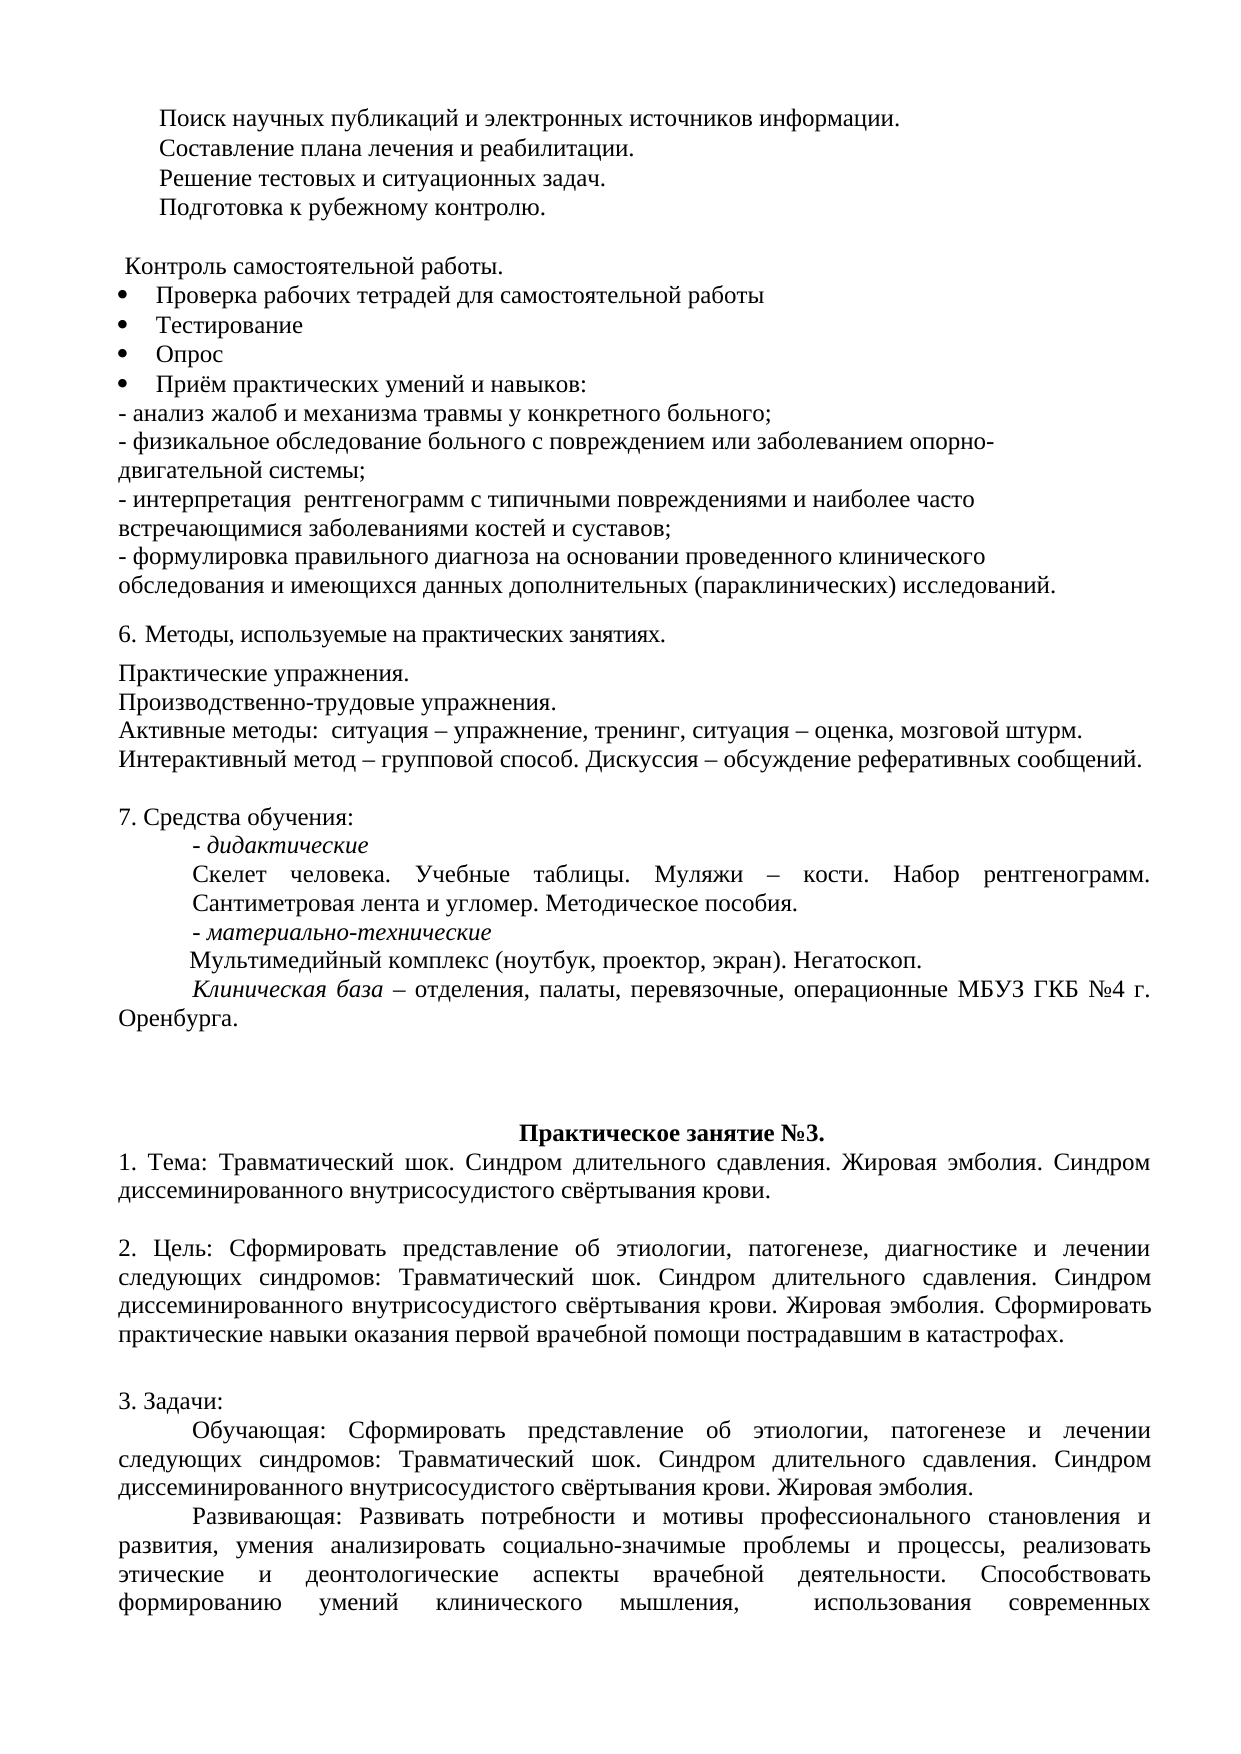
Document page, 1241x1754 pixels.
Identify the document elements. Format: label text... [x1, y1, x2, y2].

table_header Контроль самостоятельной работы. [107, 251, 1093, 280]
table_cell Тестирование [107, 310, 1093, 339]
table_cell Составление плана лечения и реабилитации. [148, 133, 1133, 163]
text 1. Тема: Травматический шок. Синдром длительного сдавления. Жировая эмболия. Синдром диссеминированного внутрисосудистого свёртывания крови. [118, 1147, 1152, 1204]
text Практические упражнения. [118, 658, 1152, 687]
text Интерактивный метод – групповой способ. Дискуссия – обсуждение реферативных сообщений. [118, 744, 1152, 773]
text 7. Средства обучения: [118, 802, 1152, 830]
text Практическое занятие №3. [118, 1118, 1152, 1147]
text Обучающая: Сформировать представление об этиологии, патогенезе и лечении следующих синдромов: Травматический шок. Синдром длительного сдавления. Синдром диссеминированного внутрисосудистого свёртывания крови. Жировая эмболия. [118, 1415, 1152, 1501]
table_cell Опрос [107, 339, 1093, 369]
text Клиническая база – отделения, палаты, перевязочные, операционные МБУЗ ГКБ №4 г. Оренбурга. [118, 974, 1152, 1032]
table_cell Поиск научных публикаций и электронных источников информации. [148, 104, 1133, 133]
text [118, 1501, 1152, 1616]
text 3. Задачи: [118, 1386, 1152, 1415]
table_cell Подготовка к рубежному контролю. [148, 192, 1133, 222]
text - материально-технические [118, 917, 1152, 945]
text Мультимедийный комплекс (ноутбук, проектор, экран). Негатоскоп. [170, 945, 1152, 974]
text - дидактические [118, 830, 1152, 859]
text Скелет человека. Учебные таблицы. Муляжи – кости. Набор рентгенограмм. Сантиметровая лента и угломер. Методическое пособия. [192, 859, 1152, 917]
table_cell Приём практических умений и навыков: - анализ жалоб и механизма травмы у конкретного больного; - физикальное обследование больного с повреждением или заболеванием опорно-двигательной системы; - интерпретация рентгенограмм с типичными повреждениями и наиболее часто встречающимися заболеваниями костей и суставов; - формулировка правильного диагноза на основании проведенного клинического обследования и имеющихся данных дополнительных (параклинических) исследований. [107, 369, 1093, 619]
table_cell Проверка рабочих тетрадей для самостоятельной работы [107, 280, 1093, 310]
text Производственно-трудовые упражнения. [118, 687, 1152, 715]
table_cell Решение тестовых и ситуационных задач. [148, 163, 1133, 192]
text 2. Цель: Сформировать представление об этиологии, патогенезе, диагностике и лечении следующих синдромов: Травматический шок. Синдром длительного сдавления. Синдром диссеминированного внутрисосудистого свёртывания крови. Жировая эмболия. Сформировать практические навыки оказания первой врачебной помощи пострадавшим в катастрофах. [118, 1233, 1152, 1348]
text 6. Методы, используемые на практических занятиях. [118, 619, 1152, 648]
text Активные методы: ситуация – упражнение, тренинг, ситуация – оценка, мозговой штурм. [118, 715, 1152, 744]
